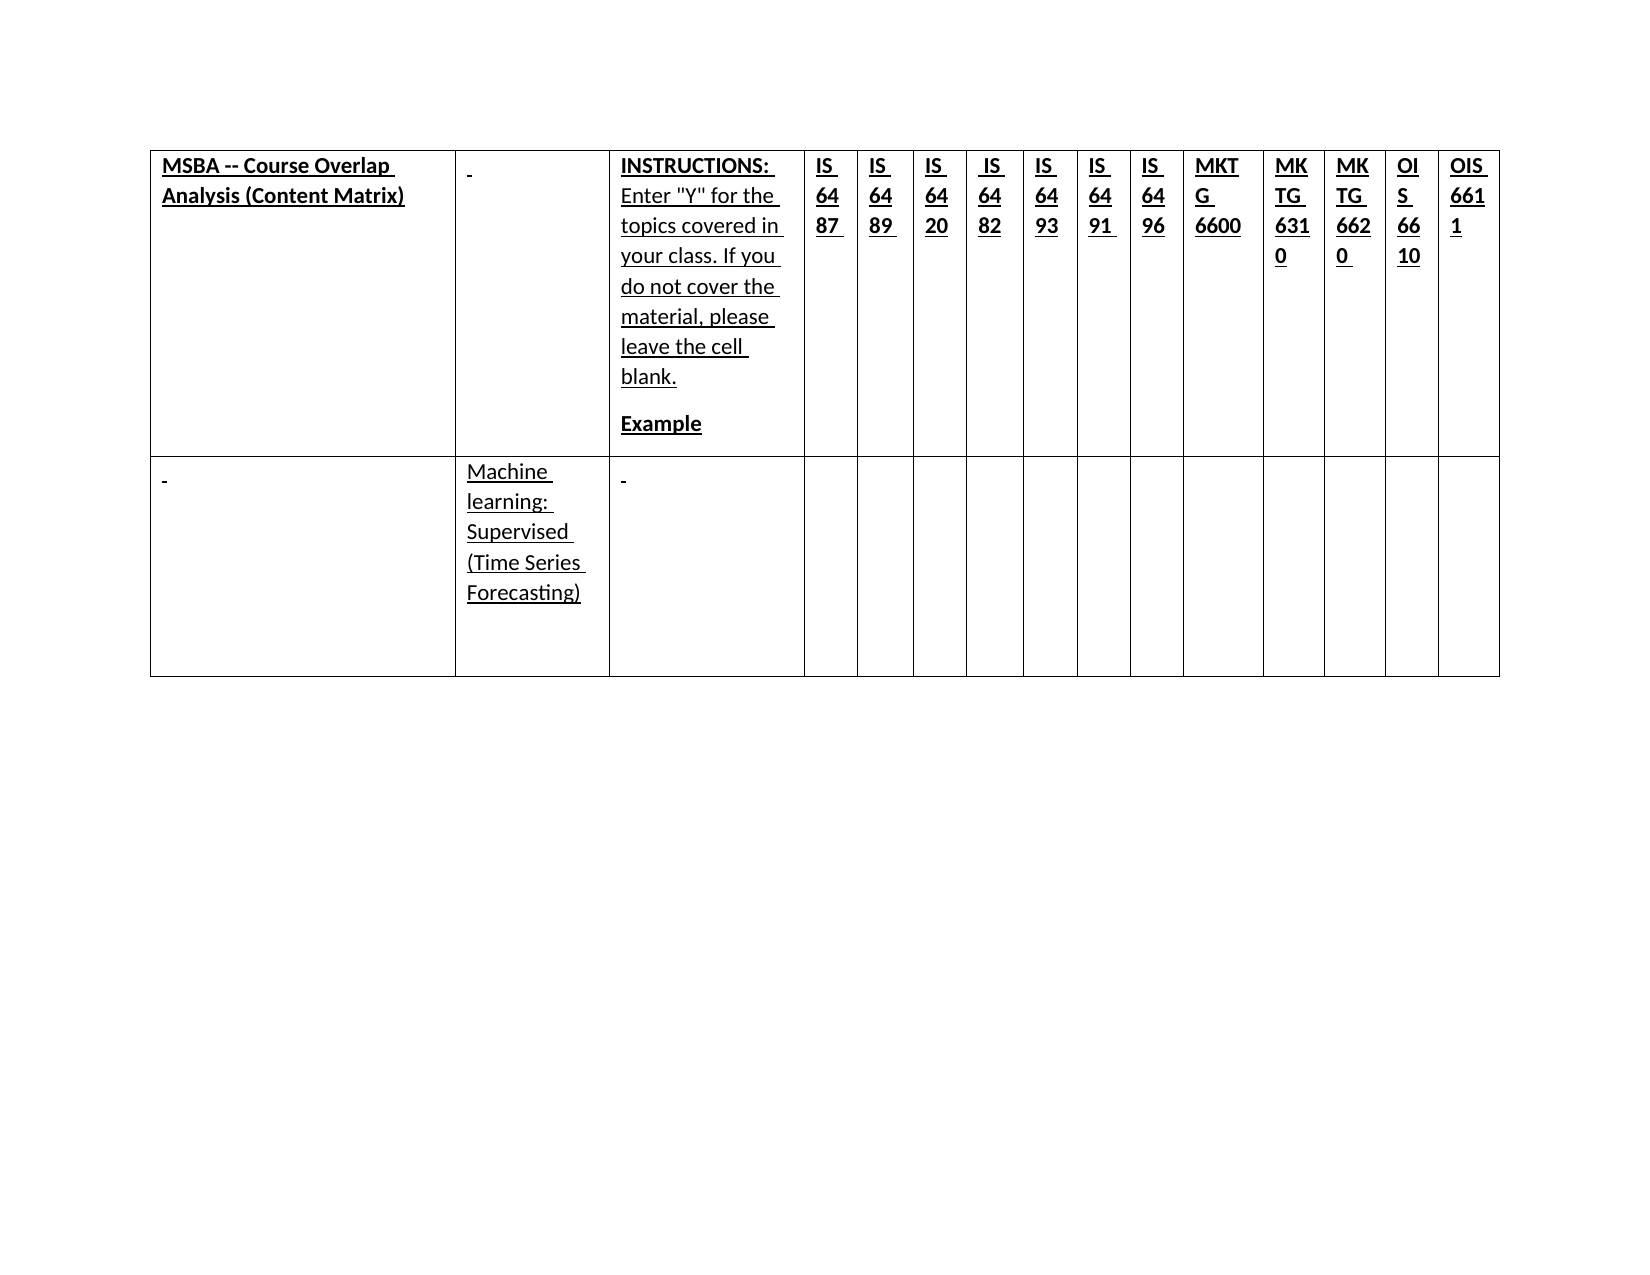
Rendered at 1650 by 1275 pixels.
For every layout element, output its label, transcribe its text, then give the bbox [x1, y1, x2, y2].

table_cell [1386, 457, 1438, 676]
table_header INSTRUCTIONS: Enter "Y" for the topics covered in your class. If you do not cover the material, please leave the cell blank. Example [610, 151, 804, 456]
table_header OIS 6611 [1439, 151, 1499, 456]
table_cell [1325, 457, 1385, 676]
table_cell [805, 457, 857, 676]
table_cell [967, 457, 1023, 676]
table_header MKTG 6310 [1264, 151, 1324, 456]
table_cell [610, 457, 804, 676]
table_header IS 6493 [1024, 151, 1077, 456]
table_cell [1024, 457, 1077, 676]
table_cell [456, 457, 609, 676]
table_header MKTG 6600 [1184, 151, 1263, 456]
table_header IS 6482 [967, 151, 1023, 456]
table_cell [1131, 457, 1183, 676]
table_header MSBA -- Course Overlap Analysis (Content Matrix) [151, 151, 455, 456]
table_header OIS 6610 [1386, 151, 1438, 456]
table_header [456, 151, 609, 456]
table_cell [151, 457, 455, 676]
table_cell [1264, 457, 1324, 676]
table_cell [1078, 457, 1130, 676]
table_header MKTG 6620 [1325, 151, 1385, 456]
table_header IS 6489 [858, 151, 913, 456]
table_header IS 6496 [1131, 151, 1183, 456]
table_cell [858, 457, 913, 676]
table_header IS 6420 [914, 151, 966, 456]
table_header IS 6491 [1078, 151, 1130, 456]
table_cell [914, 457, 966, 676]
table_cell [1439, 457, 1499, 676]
table_header IS 6487 [805, 151, 857, 456]
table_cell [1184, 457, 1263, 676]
